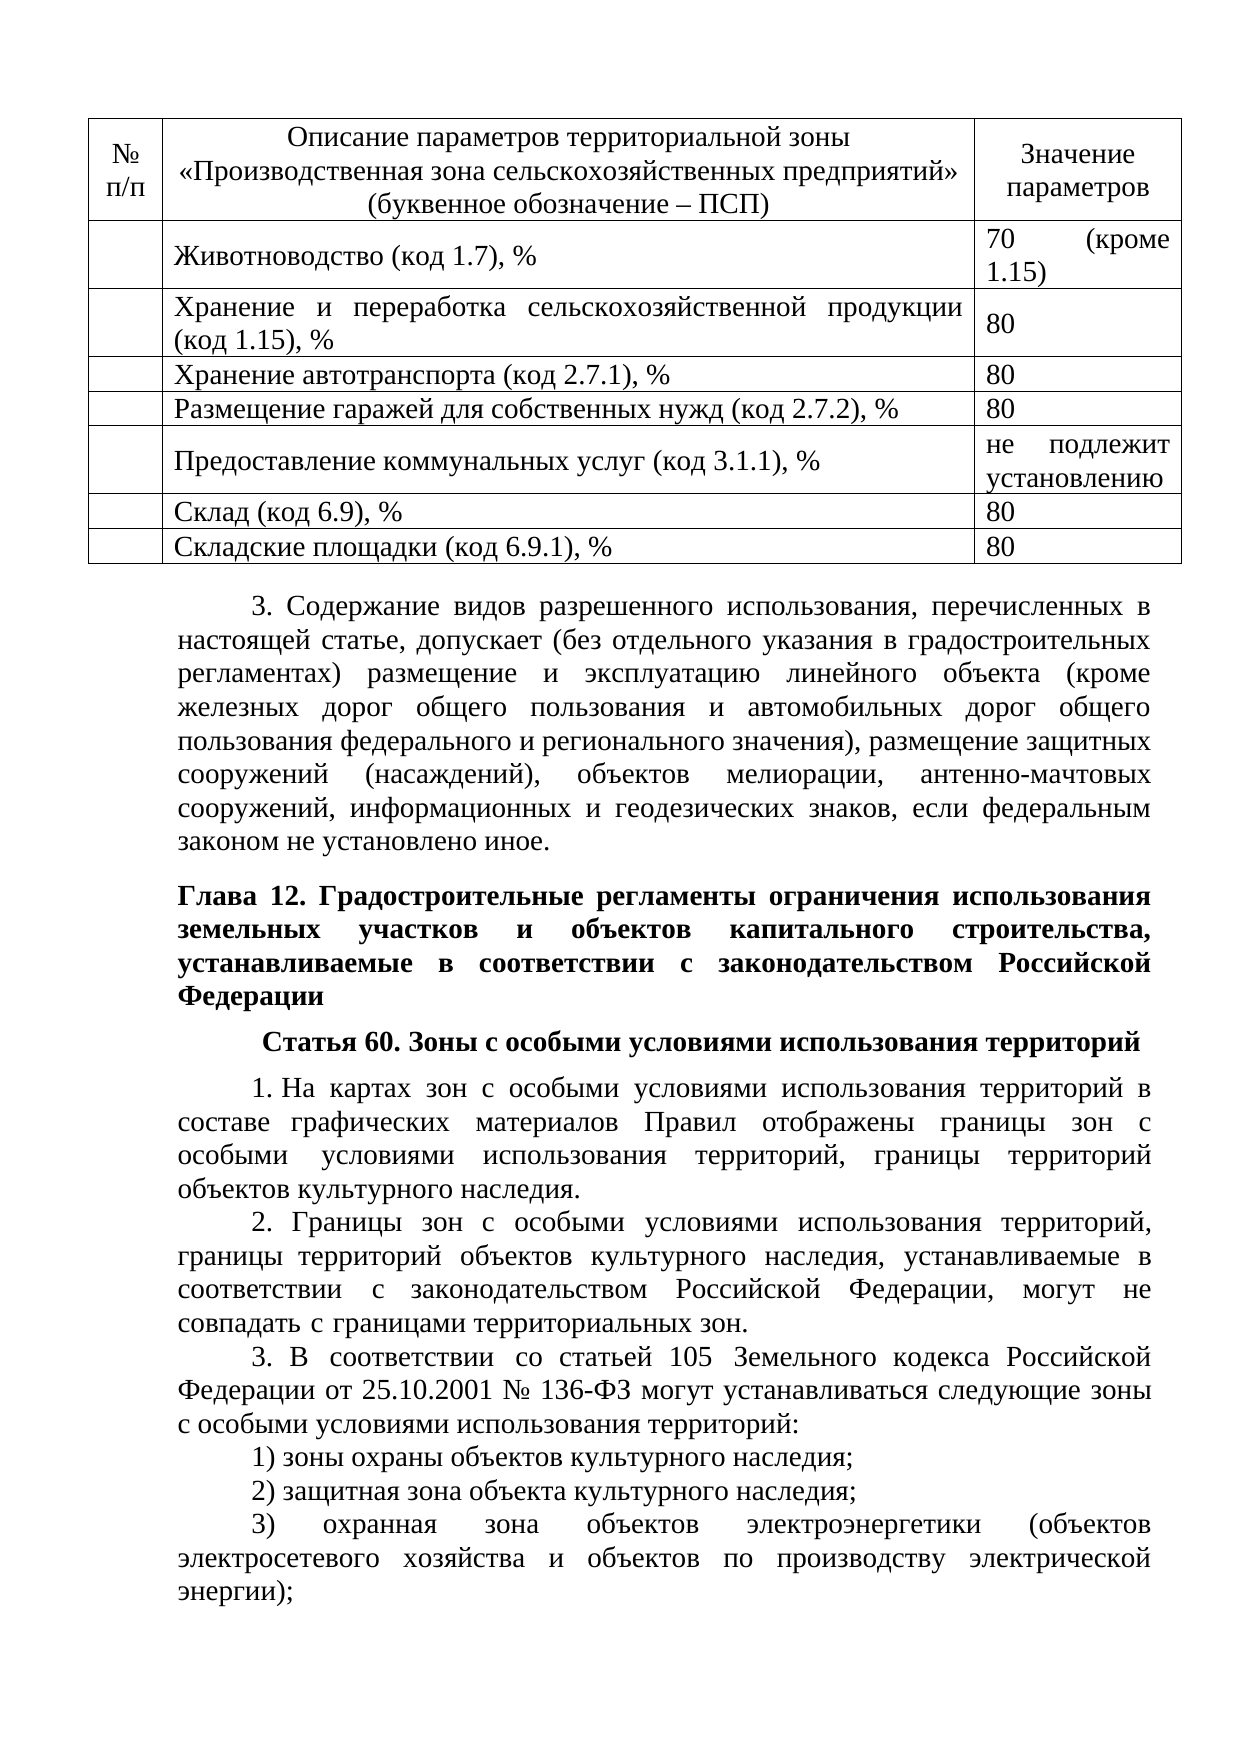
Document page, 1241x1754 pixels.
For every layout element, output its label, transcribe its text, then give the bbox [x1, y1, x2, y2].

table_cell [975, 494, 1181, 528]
text 2. Границы зон с особыми условиями использования территорий, границы территорий объектов культурного наследия, устанавливаемые в соответствии с законодательством Российской Федерации, могут не совпадать с границами территориальных зон. [177, 1204, 1152, 1339]
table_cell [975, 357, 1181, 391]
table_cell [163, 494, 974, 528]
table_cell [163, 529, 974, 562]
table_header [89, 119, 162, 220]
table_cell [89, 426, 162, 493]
subtitle Глава 12. Градостроительные регламенты ограничения использования земельных участков и объектов капитального строительства, устанавливаемые в соответствии с законодательством Российской Федерации [177, 878, 1152, 1012]
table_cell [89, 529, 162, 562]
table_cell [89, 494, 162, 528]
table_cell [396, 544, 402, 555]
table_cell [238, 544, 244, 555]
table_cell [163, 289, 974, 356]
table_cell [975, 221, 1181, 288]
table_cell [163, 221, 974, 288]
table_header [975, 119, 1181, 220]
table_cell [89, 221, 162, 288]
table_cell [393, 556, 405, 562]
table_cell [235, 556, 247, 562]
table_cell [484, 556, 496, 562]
text 1. На картах зон с особыми условиями использования территорий в составе графических материалов Правил отображены границы зон с особыми условиями использования территорий, границы территорий объектов культурного наследия. [177, 1070, 1152, 1204]
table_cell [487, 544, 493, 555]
text 1) зоны охраны объектов культурного наследия; [177, 1439, 1152, 1473]
subtitle Статья 60. Зоны с особыми условиями использования территорий [177, 1024, 1152, 1058]
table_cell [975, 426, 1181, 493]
text 3. Содержание видов разрешенного использования, перечисленных в настоящей статье, допускает (без отдельного указания в градостроительных регламентах) размещение и эксплуатацию линейного объекта (кроме железных дорог общего пользования и автомобильных дорог общего пользования федерального и регионального значения), размещение защитных сооружений (насаждений), объектов мелиорации, антенно-мачтовых сооружений, информационных и геодезических знаков, если федеральным законом не установлено иное. [177, 588, 1152, 857]
text 2) защитная зона объекта культурного наследия; [177, 1473, 1152, 1506]
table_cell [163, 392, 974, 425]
text 3) охранная зона объектов электроэнергетики (объектов электросетевого хозяйства и объектов по производству электрической энергии); [177, 1506, 1152, 1607]
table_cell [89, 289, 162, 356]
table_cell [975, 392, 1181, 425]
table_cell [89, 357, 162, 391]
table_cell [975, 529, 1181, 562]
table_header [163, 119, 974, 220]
text 3. В соответствии со статьей 105 Земельного кодекса Российской Федерации от 25.10.2001 № 136-ФЗ могут устанавливаться следующие зоны с особыми условиями использования территорий: [177, 1339, 1152, 1439]
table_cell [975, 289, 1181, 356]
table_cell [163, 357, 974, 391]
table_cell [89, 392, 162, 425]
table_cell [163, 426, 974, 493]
